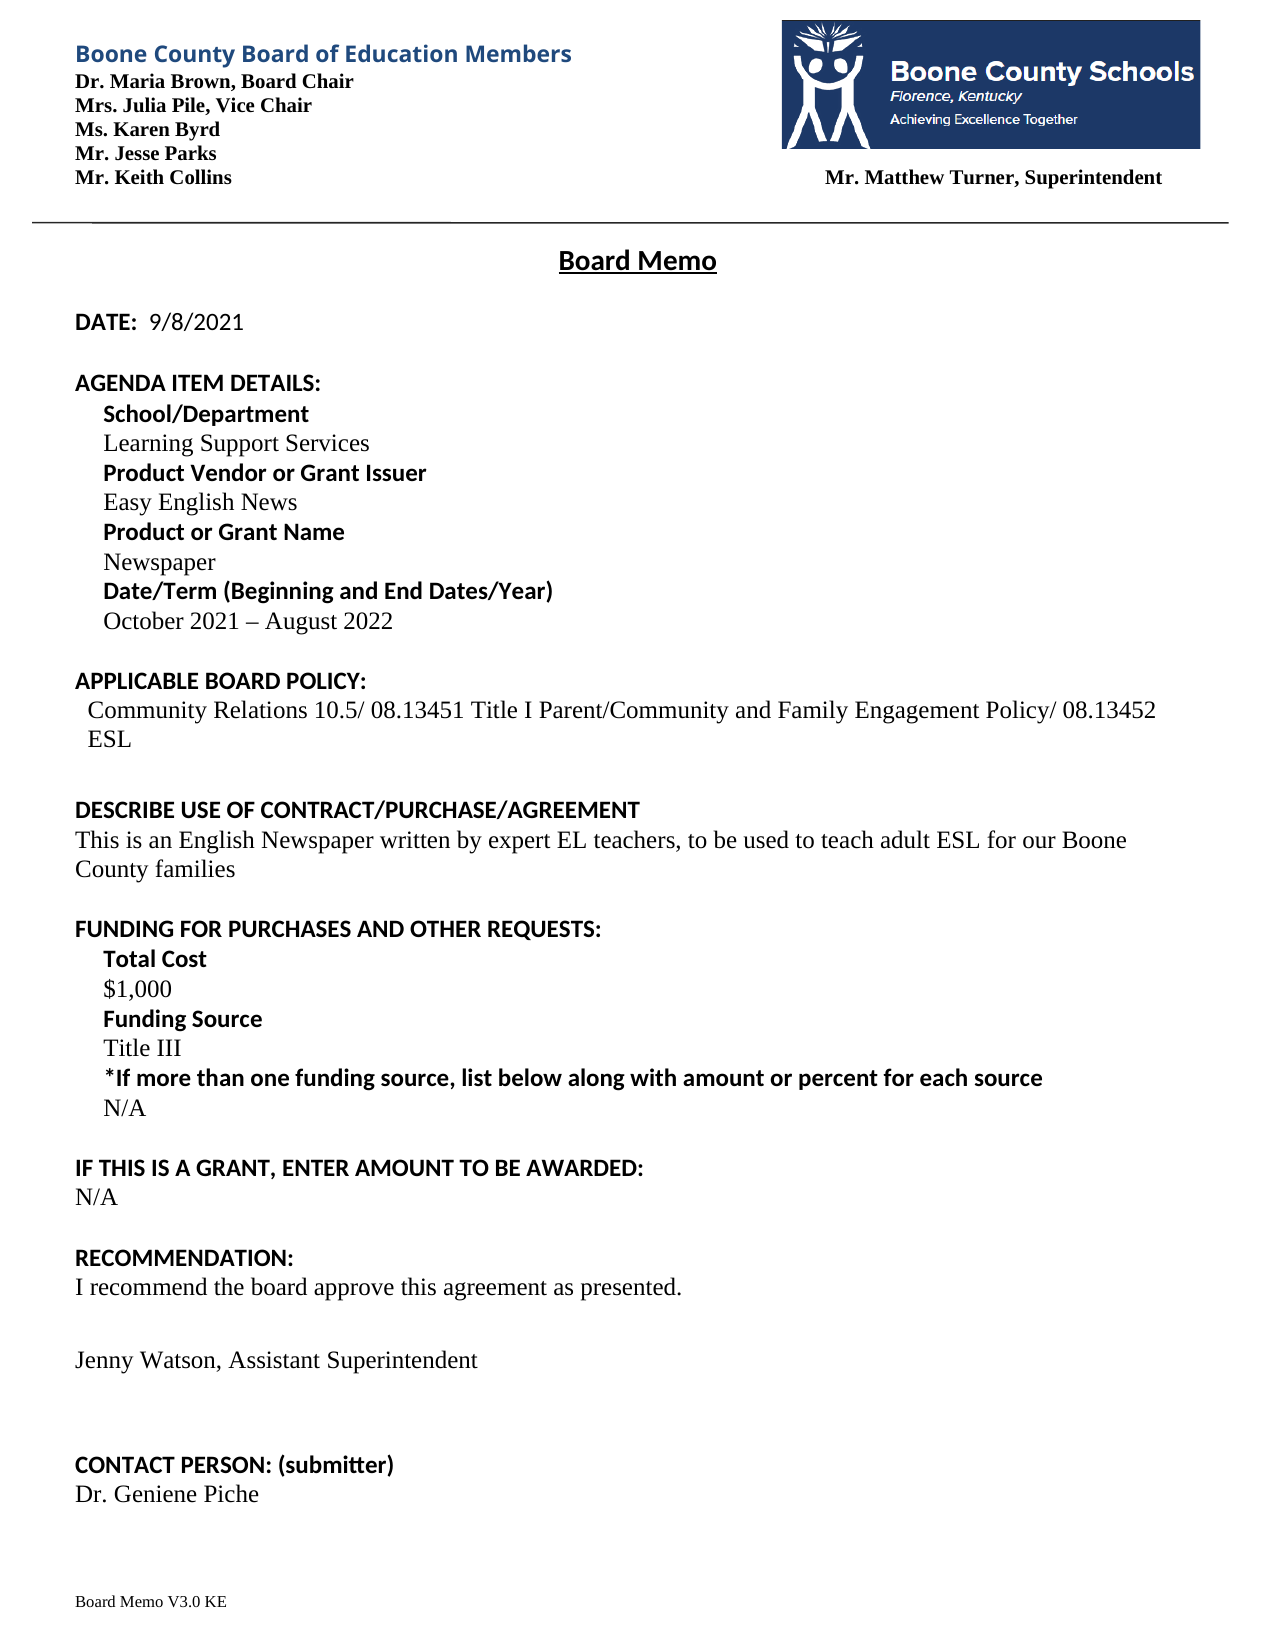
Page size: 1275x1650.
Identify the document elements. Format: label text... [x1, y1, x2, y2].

text I recommend the board approve this agreement as presented. [75, 1272, 700, 1301]
text DATE: [75, 306, 1200, 337]
text Date/Term (Beginning and End Dates/Year) [103, 576, 1200, 606]
text Board Memo [75, 242, 1200, 277]
text RECOMMENDATION: [75, 1242, 1200, 1272]
text School/Department [103, 398, 1200, 428]
text DESCRIBE USE OF CONTRACT/PURCHASE/AGREEMENT [75, 794, 1200, 825]
text *If more than one funding source, list below along with amount or percent for each source [75, 1062, 1200, 1093]
text FUNDING FOR PURCHASES AND OTHER REQUESTS: [75, 913, 1200, 944]
text CONTACT PERSON: (submitter) [75, 1449, 1200, 1479]
text APPLICABLE BOARD POLICY: [75, 665, 1200, 696]
picture [781, 20, 1201, 149]
text IF THIS IS A GRANT, ENTER AMOUNT TO BE AWARDED: [75, 1152, 1200, 1182]
text AGENDA ITEM DETAILS: [75, 367, 1200, 398]
text Total Cost [103, 944, 1200, 974]
text Funding Source [103, 1003, 1200, 1033]
text Product or Grant Name [103, 516, 1200, 547]
text Jenny Watson, Assistant Superintendent [75, 1345, 700, 1374]
text Product Vendor or Grant Issuer [103, 457, 1200, 487]
